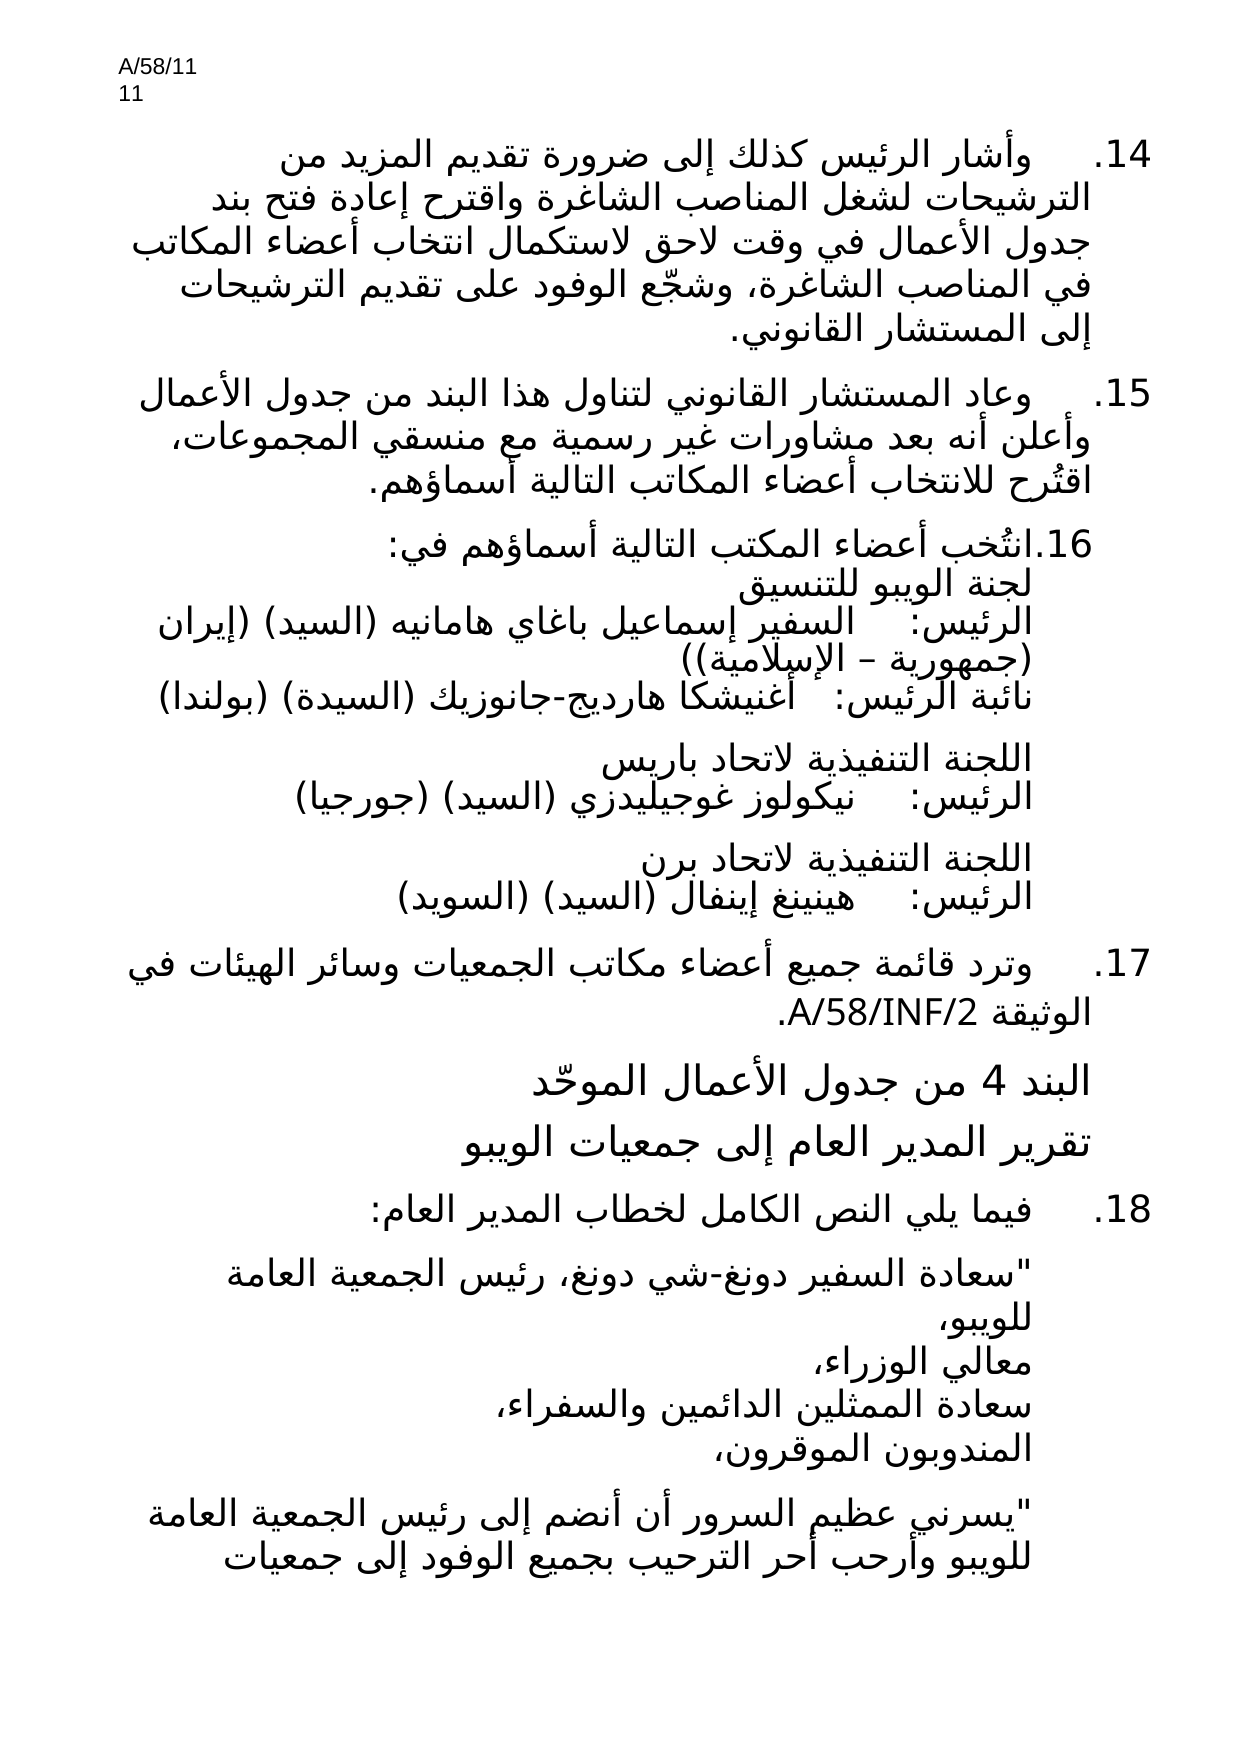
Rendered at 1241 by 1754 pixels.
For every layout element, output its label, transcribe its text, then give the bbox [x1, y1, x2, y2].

text معالي الوزراء، [118, 1339, 1033, 1383]
text "سعادة السفير دونغ-شي دونغ، رئيس الجمعية العامة للويبو، [118, 1252, 1033, 1339]
text سعادة الممثلين الدائمين والسفراء، [118, 1383, 1033, 1427]
text اللجنة التنفيذية لاتحاد باريس [118, 742, 1033, 779]
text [118, 1491, 1033, 1578]
text الرئيس: السفير إسماعيل باغاي هامانيه (السيد) (إيران (جمهورية – الإسلامية)) [118, 604, 1033, 679]
text الرئيس: نيكولوز غوجيليدزي (السيد) (جورجيا) [118, 779, 1033, 817]
text الرئيس: هينينغ إينفال (السيد) (السويد) [118, 879, 1033, 917]
text فيما يلي النص الكامل لخطاب المدير العام: [118, 1188, 1092, 1231]
subtitle البند 4 من جدول الأعمال الموحّد [118, 1057, 1092, 1106]
text انتُخب أعضاء المكتب التالية أسماؤهم في: [118, 523, 1033, 567]
subtitle تقرير المدير العام إلى جمعيات الويبو [118, 1118, 1092, 1167]
text لجنة الويبو للتنسيق [756, 567, 937, 604]
text نائبة الرئيس: أغنيشكا هارديج-جانوزيك (السيدة) (بولندا) [118, 679, 941, 717]
text وترد قائمة جميع أعضاء مكاتب الجمعيات وسائر الهيئات في الوثيقة A/58/INF/2. [118, 942, 1092, 1036]
text وأشار الرئيس كذلك إلى ضرورة تقديم المزيد من الترشيحات لشغل المناصب الشاغرة واقترح إعادة فتح بند جدول الأعمال في وقت لاحق لاستكمال انتخاب أعضاء المكاتب في المناصب الشاغرة، وشجّع الوفود على تقديم الترشيحات إلى المستشار القانوني. [118, 132, 1092, 350]
text وعاد المستشار القانوني لتناول هذا البند من جدول الأعمال وأعلن أنه بعد مشاورات غير رسمية مع منسقي المجموعات، اقتُرح للانتخاب أعضاء المكاتب التالية أسماؤهم. [118, 371, 1092, 502]
text لجنة الويبو للتنسيق [118, 567, 841, 604]
text نائبة الرئيس: أغنيشكا هارديج-جانوزيك (السيدة) (بولندا) [922, 679, 1033, 717]
text المندوبون الموقرون، [118, 1427, 1033, 1470]
text لجنة الويبو للتنسيق [922, 567, 1033, 604]
text اللجنة التنفيذية لاتحاد برن [118, 842, 1033, 879]
